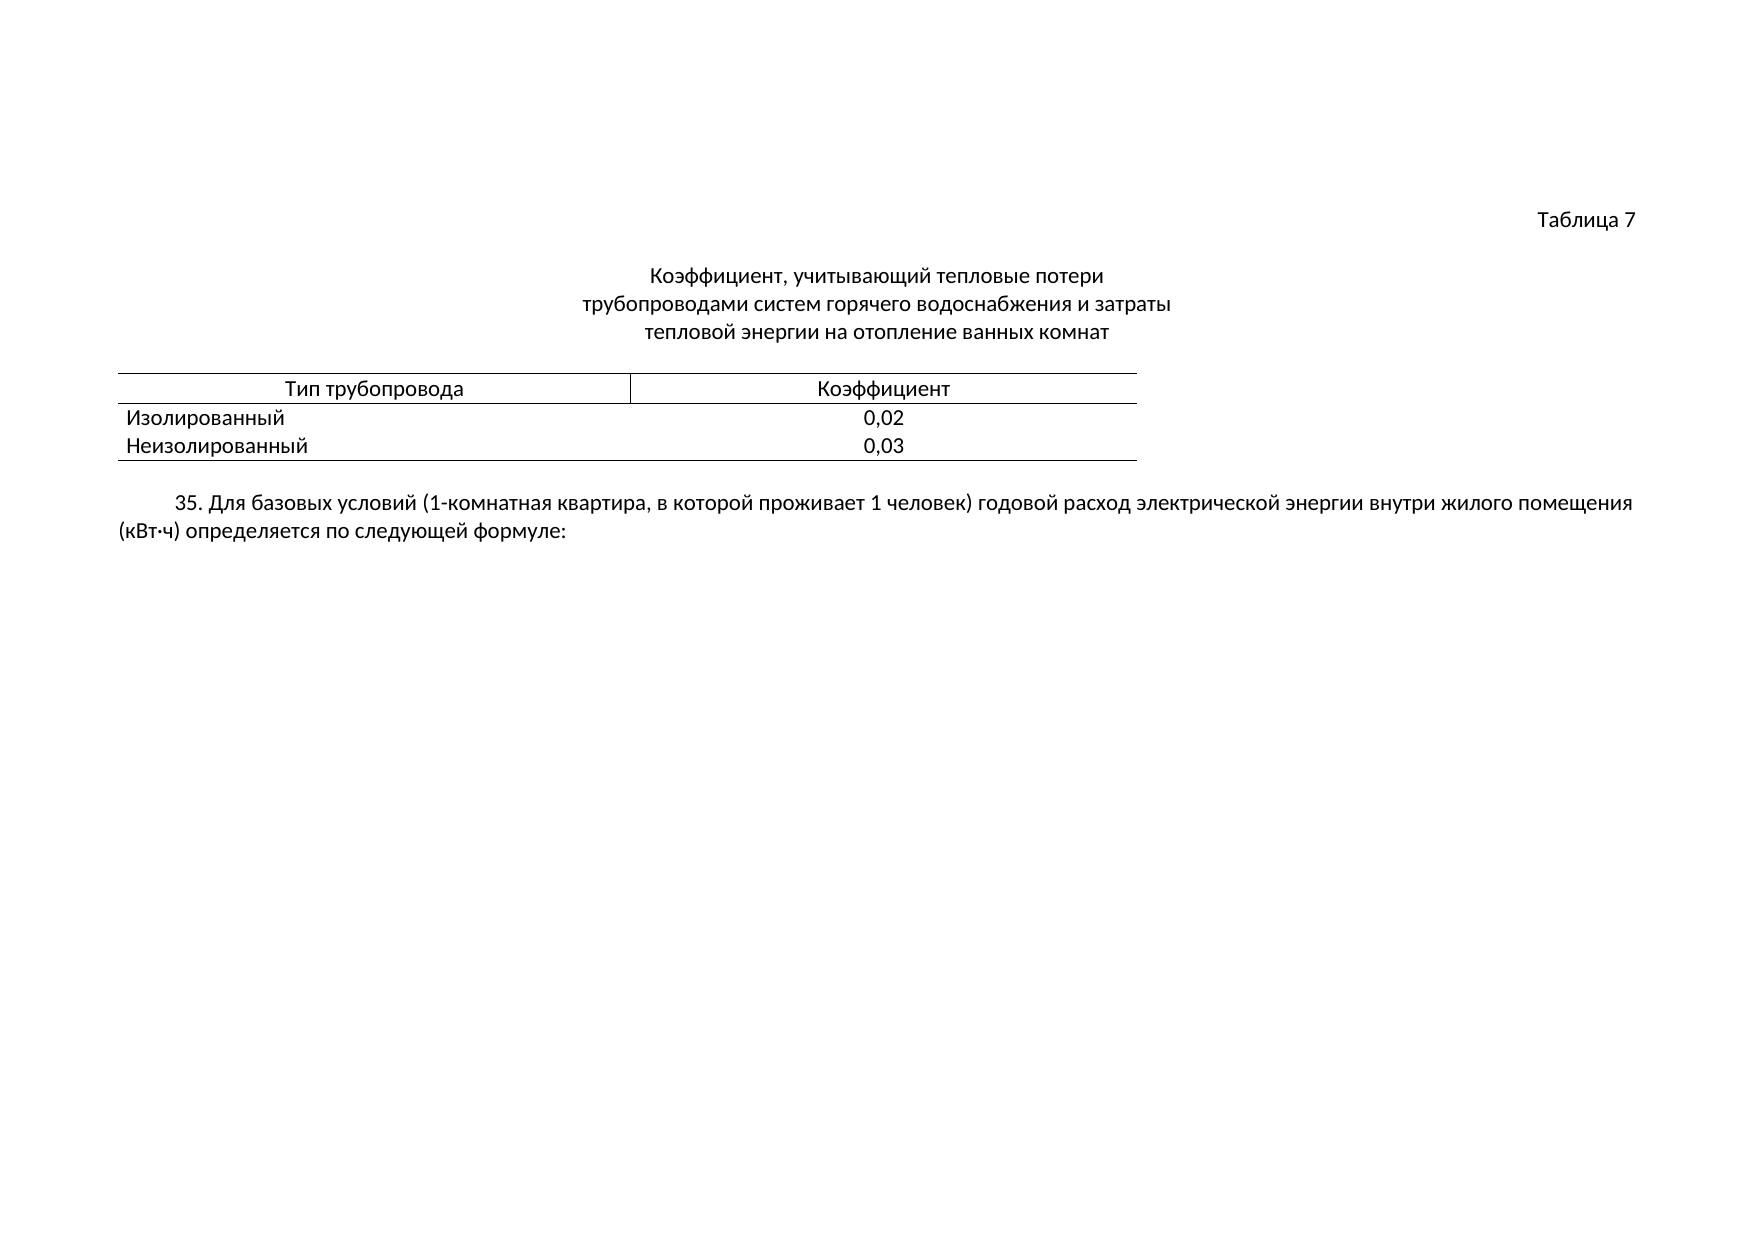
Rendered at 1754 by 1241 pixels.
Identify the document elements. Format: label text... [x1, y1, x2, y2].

text 35. Для базовых условий (1-комнатная квартира, в которой проживает 1 человек) годовой расход электрической энергии внутри жилого помещения (кВт·ч) определяется по следующей формуле: [118, 488, 1636, 544]
text трубопроводами систем горячего водоснабжения и затраты [118, 289, 1636, 317]
text тепловой энергии на отопление ванных комнат [118, 317, 1636, 345]
table_cell 0,03 [631, 431, 1137, 459]
text Таблица 7 [118, 205, 1636, 233]
table_cell Изолированный [118, 404, 631, 431]
table_cell 0,02 [631, 404, 1137, 431]
table_header Коэффициент [631, 374, 1137, 402]
table_header Тип трубопровода [118, 374, 630, 402]
text Коэффициент, учитывающий тепловые потери [118, 261, 1636, 289]
table_cell Неизолированный [118, 431, 631, 459]
